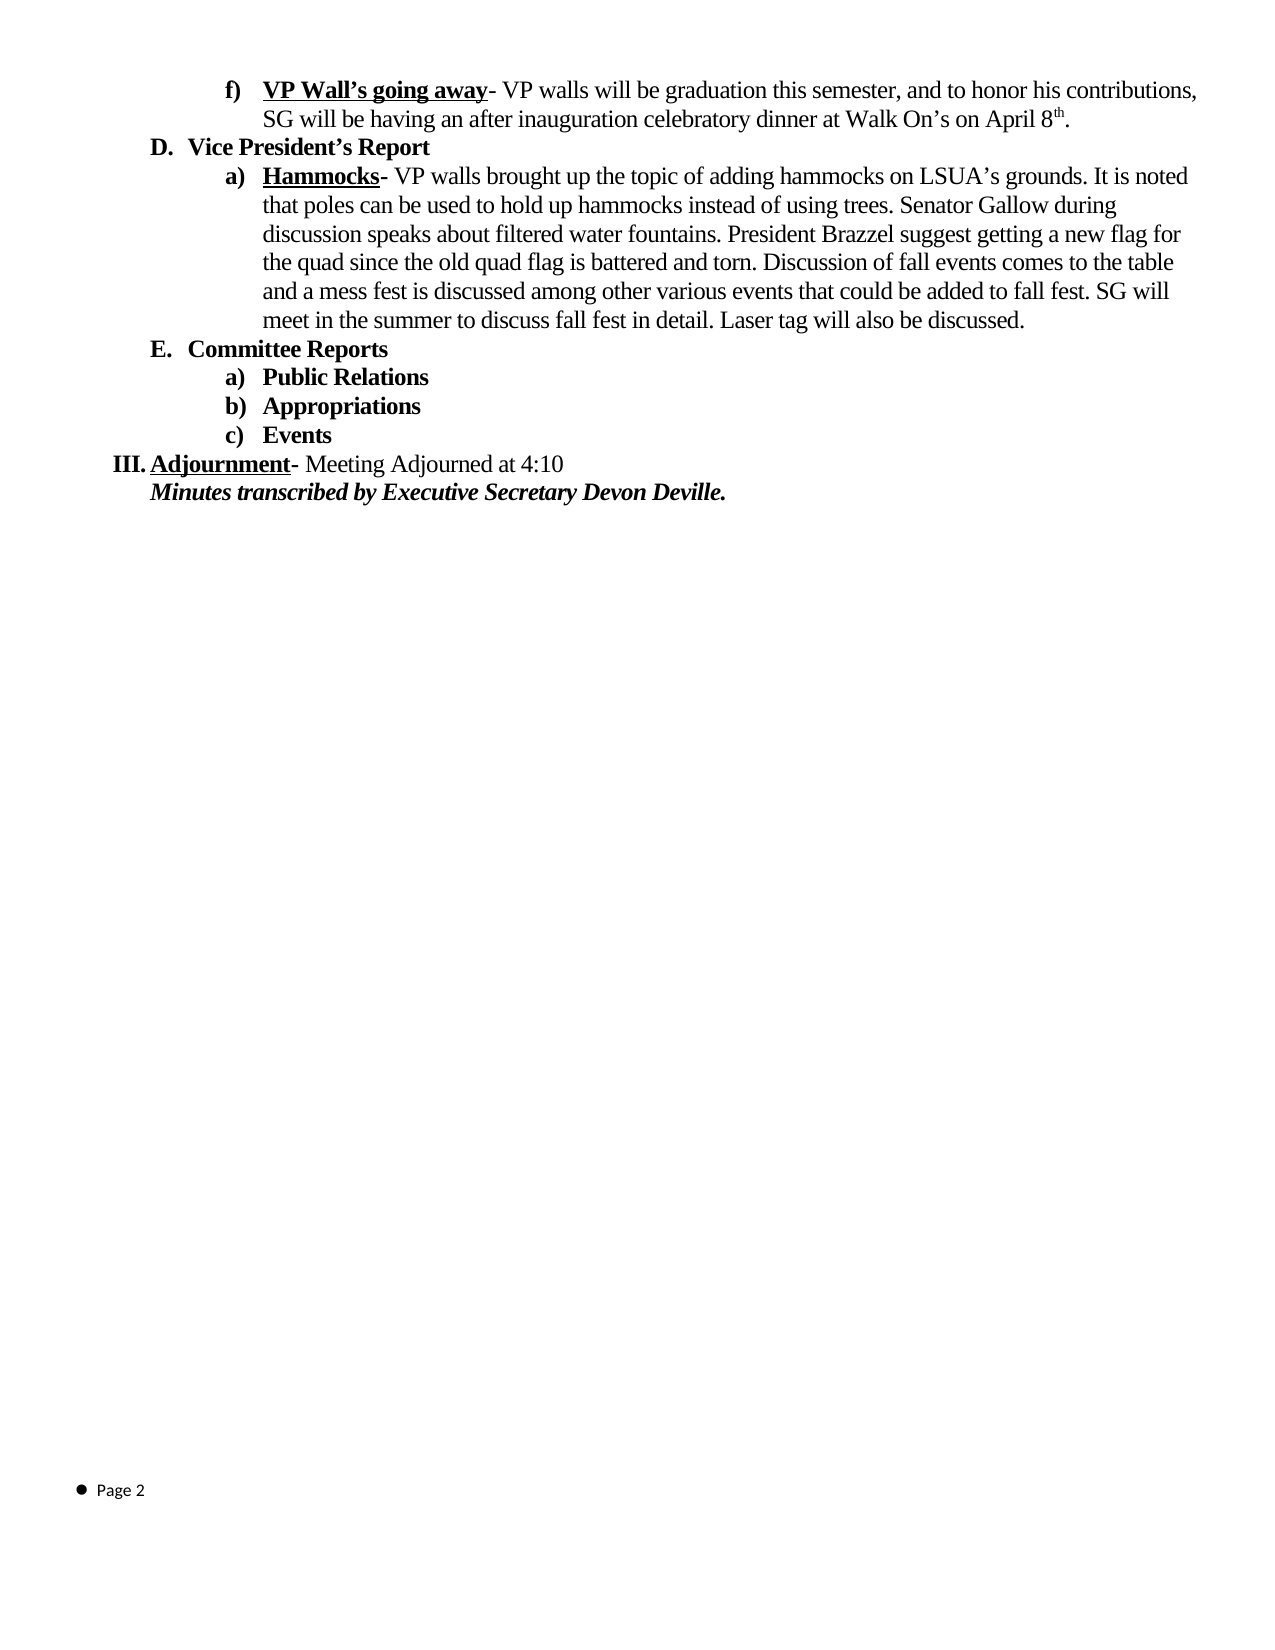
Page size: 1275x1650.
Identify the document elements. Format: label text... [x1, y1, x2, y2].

list Adjournment- Meeting Adjourned at 4:10 [112, 449, 1200, 477]
list Committee Reports [150, 334, 1200, 362]
list Hammocks- VP walls brought up the topic of adding hammocks on LSUA’s grounds. It is noted that poles can be used to hold up hammocks instead of using trees. Senator Gallow during discussion speaks about filtered water fountains. President Brazzel suggest getting a new flag for the quad since the old quad flag is battered and torn. Discussion of fall events comes to the table and a mess fest is discussed among other various events that could be added to fall fest. SG will meet in the summer to discuss fall fest in detail. Laser tag will also be discussed. [225, 161, 1200, 334]
list Vice President’s Report [150, 132, 1200, 161]
text Minutes transcribed by Executive Secretary Devon Deville. [75, 477, 1200, 506]
list Public Relations [225, 362, 1200, 391]
list Appropriations [225, 391, 1200, 420]
list VP Wall’s going away- VP walls will be graduation this semester, and to honor his contributions, SG will be having an after inauguration celebratory dinner at Walk On’s on April 8th. [225, 75, 1200, 132]
list Events [225, 420, 1200, 449]
